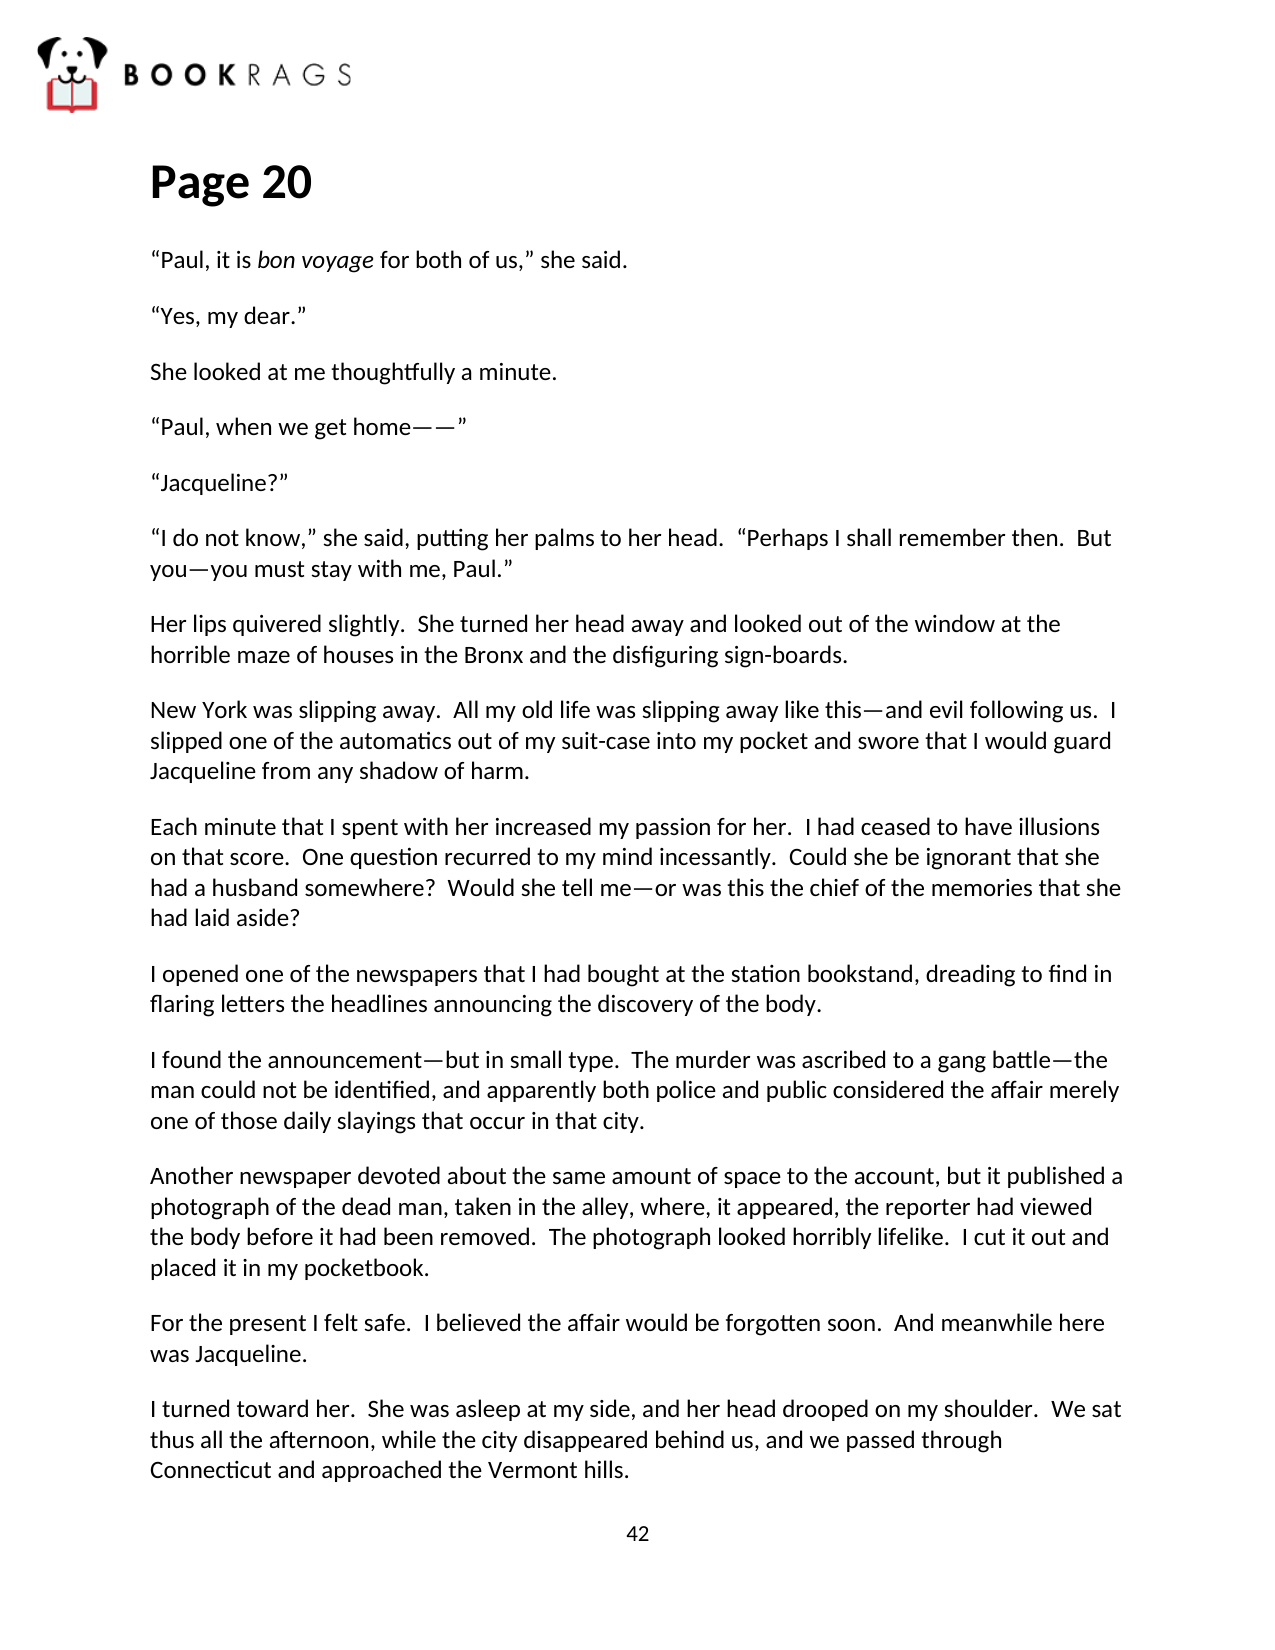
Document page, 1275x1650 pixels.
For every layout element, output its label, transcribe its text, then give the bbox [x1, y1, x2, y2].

text “Paul, when we get home——­” [150, 411, 1125, 442]
text Page 20 [150, 150, 1125, 211]
text I found the announcement—­but in small type. The murder was ascribed to a gang battle—­the man could not be identified, and apparently both police and public considered the affair merely one of those daily slayings that occur in that city. [150, 1044, 1125, 1136]
text “Paul, it is bon voyage for both of us,” she said. [150, 244, 1125, 275]
text Each minute that I spent with her increased my passion for her. I had ceased to have illusions on that score. One question recurred to my mind incessantly. Could she be ignorant that she had a husband somewhere? Would she tell me—­or was this the chief of the memories that she had laid aside? [150, 811, 1125, 933]
text Her lips quivered slightly. She turned her head away and looked out of the window at the horrible maze of houses in the Bronx and the disfiguring sign-boards. [150, 608, 1125, 669]
picture [37, 37, 351, 113]
text “Jacqueline?” [150, 467, 1125, 497]
text I turned toward her. She was asleep at my side, and her head drooped on my shoulder. We sat thus all the afternoon, while the city disappeared behind us, and we passed through Connecticut and approached the Vermont hills. [150, 1394, 1125, 1485]
text I opened one of the newspapers that I had bought at the station bookstand, dreading to find in flaring letters the headlines announcing the discovery of the body. [150, 958, 1125, 1019]
text Another newspaper devoted about the same amount of space to the account, but it published a photograph of the dead man, taken in the alley, where, it appeared, the reporter had viewed the body before it had been removed. The photograph looked horribly lifelike. I cut it out and placed it in my pocketbook. [150, 1161, 1125, 1283]
text She looked at me thoughtfully a minute. [150, 356, 1125, 386]
text New York was slipping away. All my old life was slipping away like this—­and evil following us. I slipped one of the automatics out of my suit-case into my pocket and swore that I would guard Jacqueline from any shadow of harm. [150, 694, 1125, 786]
text For the present I felt safe. I believed the affair would be forgotten soon. And meanwhile here was Jacqueline. [150, 1308, 1125, 1369]
text “Yes, my dear.” [150, 300, 1125, 331]
text “I do not know,” she said, putting her palms to her head. “Perhaps I shall remember then. But you—­you must stay with me, Paul.” [150, 522, 1125, 583]
